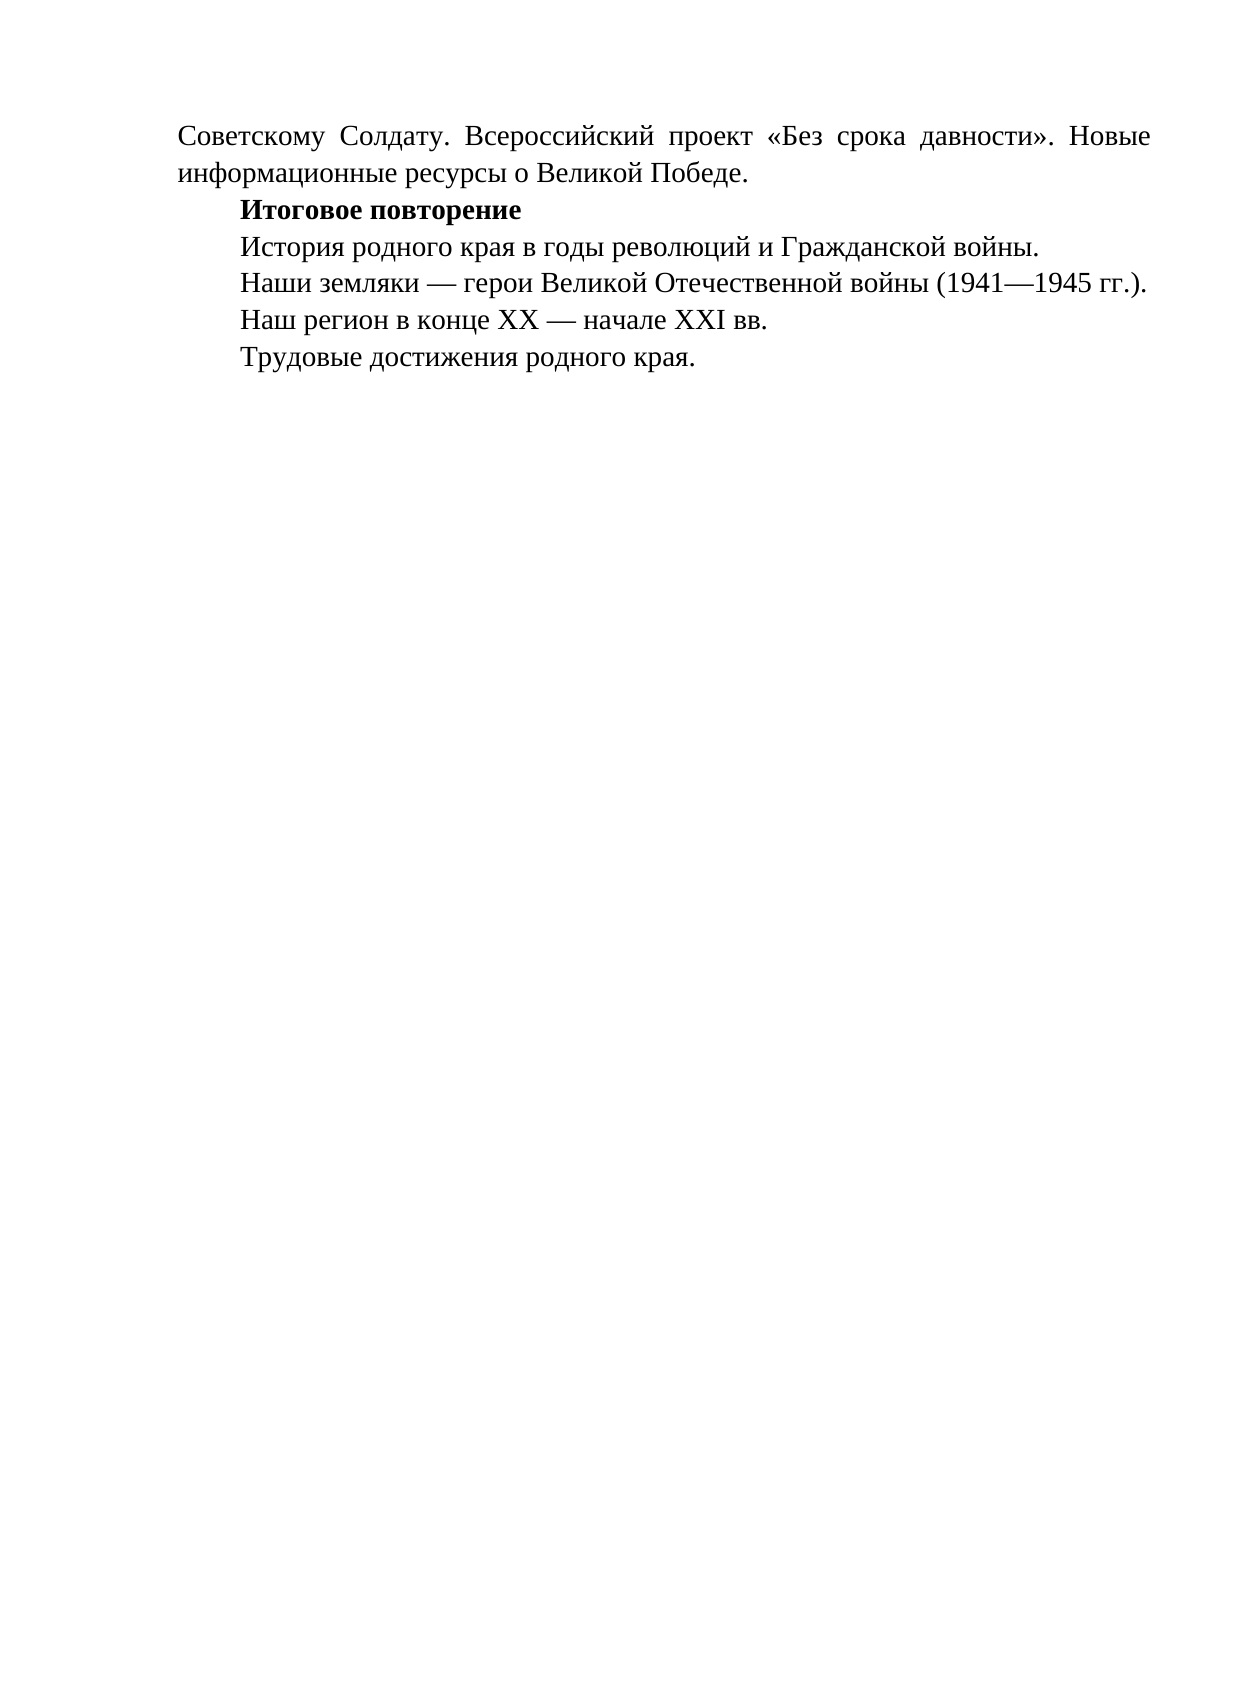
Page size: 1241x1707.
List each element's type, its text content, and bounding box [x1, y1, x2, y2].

text Трудовые достижения родного края. [177, 339, 1152, 373]
text Наш регион в конце XX — начале XXI вв. [177, 302, 1152, 336]
text История родного края в годы революций и Гражданской войны. [177, 229, 1152, 262]
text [177, 118, 1152, 188]
text Наши земляки — герои Великой Отечественной войны (1941—1945 гг.). [177, 266, 1152, 299]
text Итоговое повторение [177, 192, 1152, 225]
